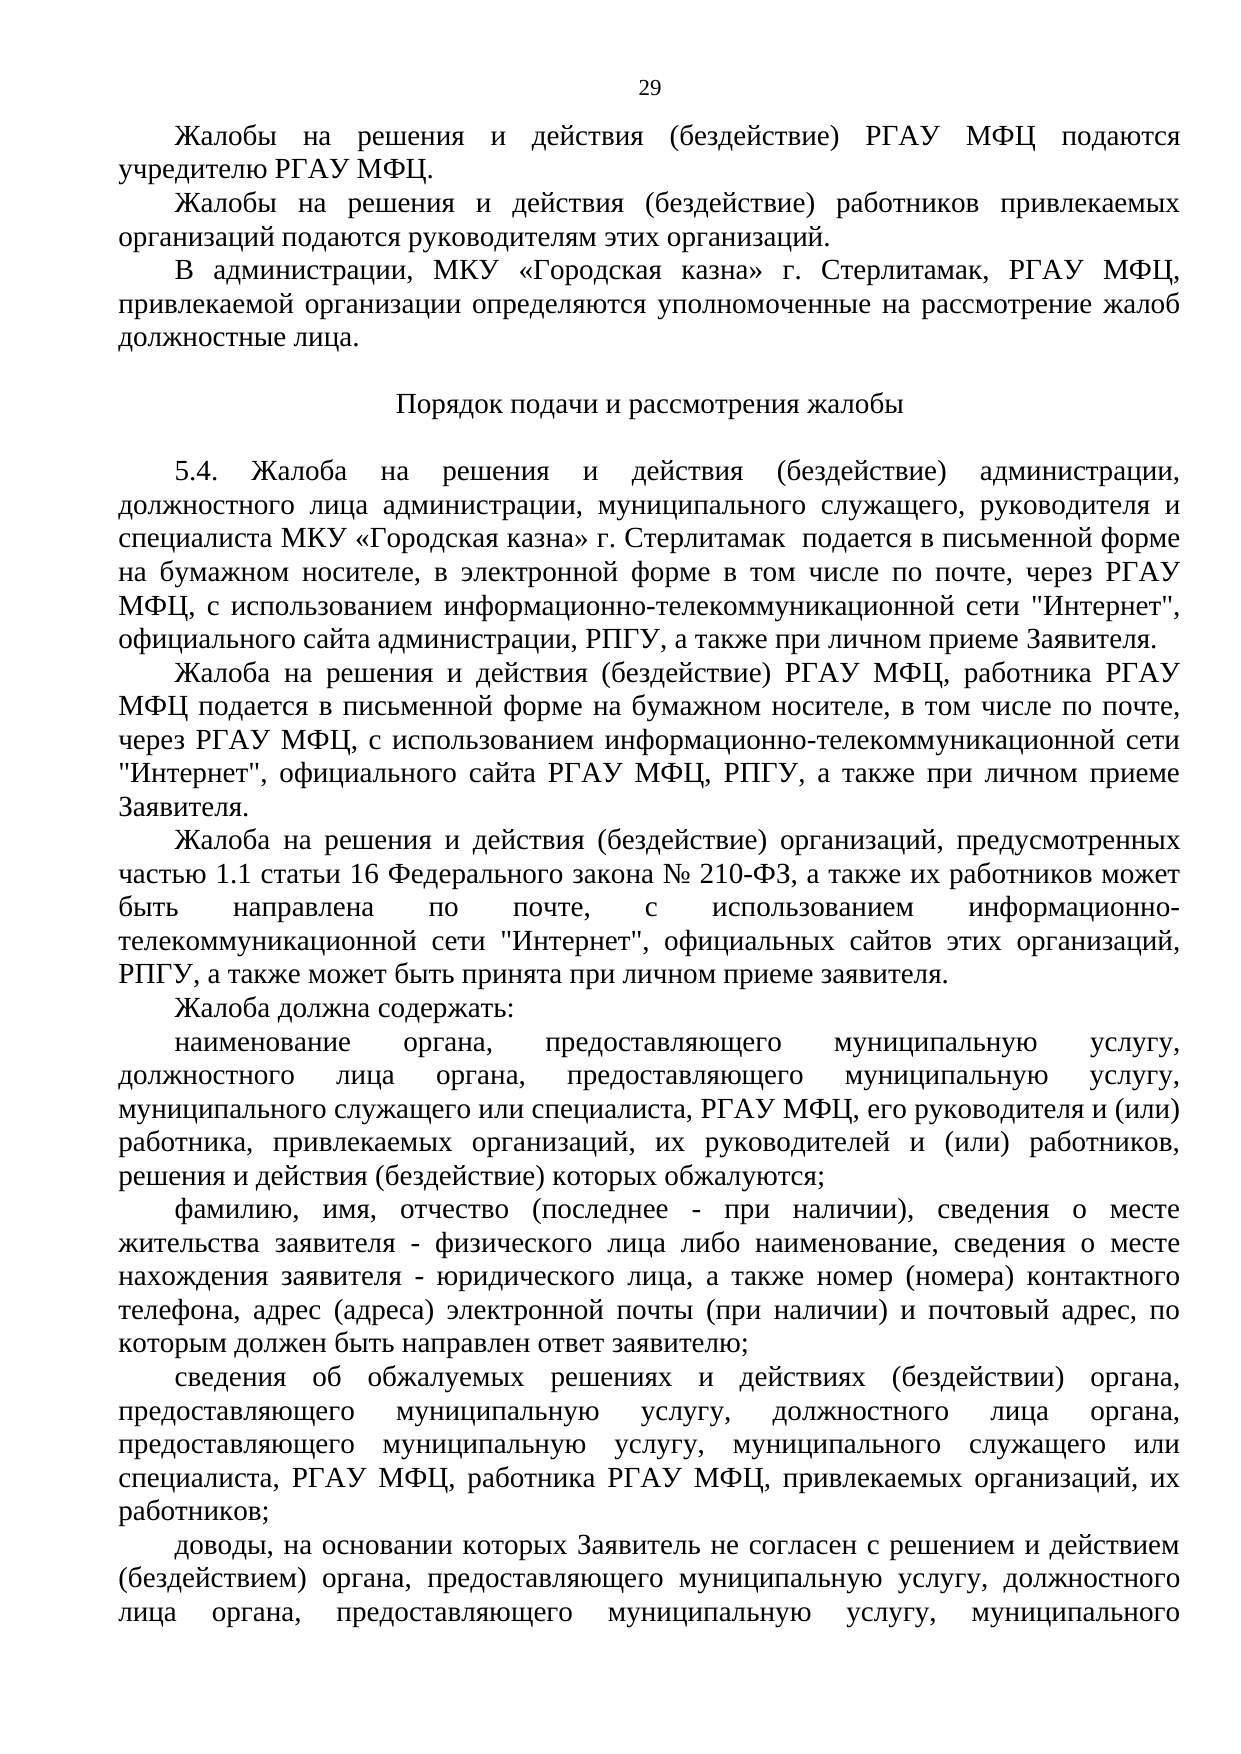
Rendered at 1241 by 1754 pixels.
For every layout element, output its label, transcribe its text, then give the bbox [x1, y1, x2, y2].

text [118, 1527, 1181, 1627]
text наименование органа, предоставляющего муниципальную услугу, должностного лица органа, предоставляющего муниципальную услугу, муниципального служащего или специалиста, РГАУ МФЦ, его руководителя и (или) работника, привлекаемых организаций, их руководителей и (или) работников, решения и действия (бездействие) которых обжалуются; [118, 1024, 1181, 1191]
text фамилию, имя, отчество (последнее - при наличии), сведения о месте жительства заявителя - физического лица либо наименование, сведения о месте нахождения заявителя - юридического лица, а также номер (номера) контактного телефона, адрес (адреса) электронной почты (при наличии) и почтовый адрес, по которым должен быть направлен ответ заявителю; [118, 1191, 1181, 1359]
text Порядок подачи и рассмотрения жалобы [118, 386, 1181, 420]
text Жалоба на решения и действия (бездействие) организаций, предусмотренных частью 1.1 статьи 16 Федерального закона № 210-ФЗ, а также их работников может быть направлена по почте, с использованием информационно-телекоммуникационной сети "Интернет", официальных сайтов этих организаций, РПГУ, а также может быть принята при личном приеме заявителя. [118, 822, 1181, 990]
text Жалобы на решения и действия (бездействие) РГАУ МФЦ подаются учредителю РГАУ МФЦ. [118, 118, 1181, 185]
text 5.4. Жалоба на решения и действия (бездействие) администрации, должностного лица администрации, муниципального служащего, руководителя и специалиста МКУ «Городская казна» г. Стерлитамак подается в письменной форме на бумажном носителе, в электронной форме в том числе по почте, через РГАУ МФЦ, с использованием информационно-телекоммуникационной сети "Интернет", официального сайта администрации, РПГУ, а также при личном приеме Заявителя. [118, 453, 1181, 655]
text В администрации, МКУ «Городская казна» г. Стерлитамак, РГАУ МФЦ, привлекаемой организации определяются уполномоченные на рассмотрение жалоб должностные лица. [118, 252, 1181, 353]
text Жалоба должна содержать: [118, 990, 1181, 1024]
text Жалоба на решения и действия (бездействие) РГАУ МФЦ, работника РГАУ МФЦ подается в письменной форме на бумажном носителе, в том числе по почте, через РГАУ МФЦ, с использованием информационно-телекоммуникационной сети "Интернет", официального сайта РГАУ МФЦ, РПГУ, а также при личном приеме Заявителя. [118, 655, 1181, 822]
text Жалобы на решения и действия (бездействие) работников привлекаемых организаций подаются руководителям этих организаций. [118, 185, 1181, 252]
text сведения об обжалуемых решениях и действиях (бездействии) органа, предоставляющего муниципальную услугу, должностного лица органа, предоставляющего муниципальную услугу, муниципального служащего или специалиста, РГАУ МФЦ, работника РГАУ МФЦ, привлекаемых организаций, их работников; [118, 1359, 1181, 1527]
